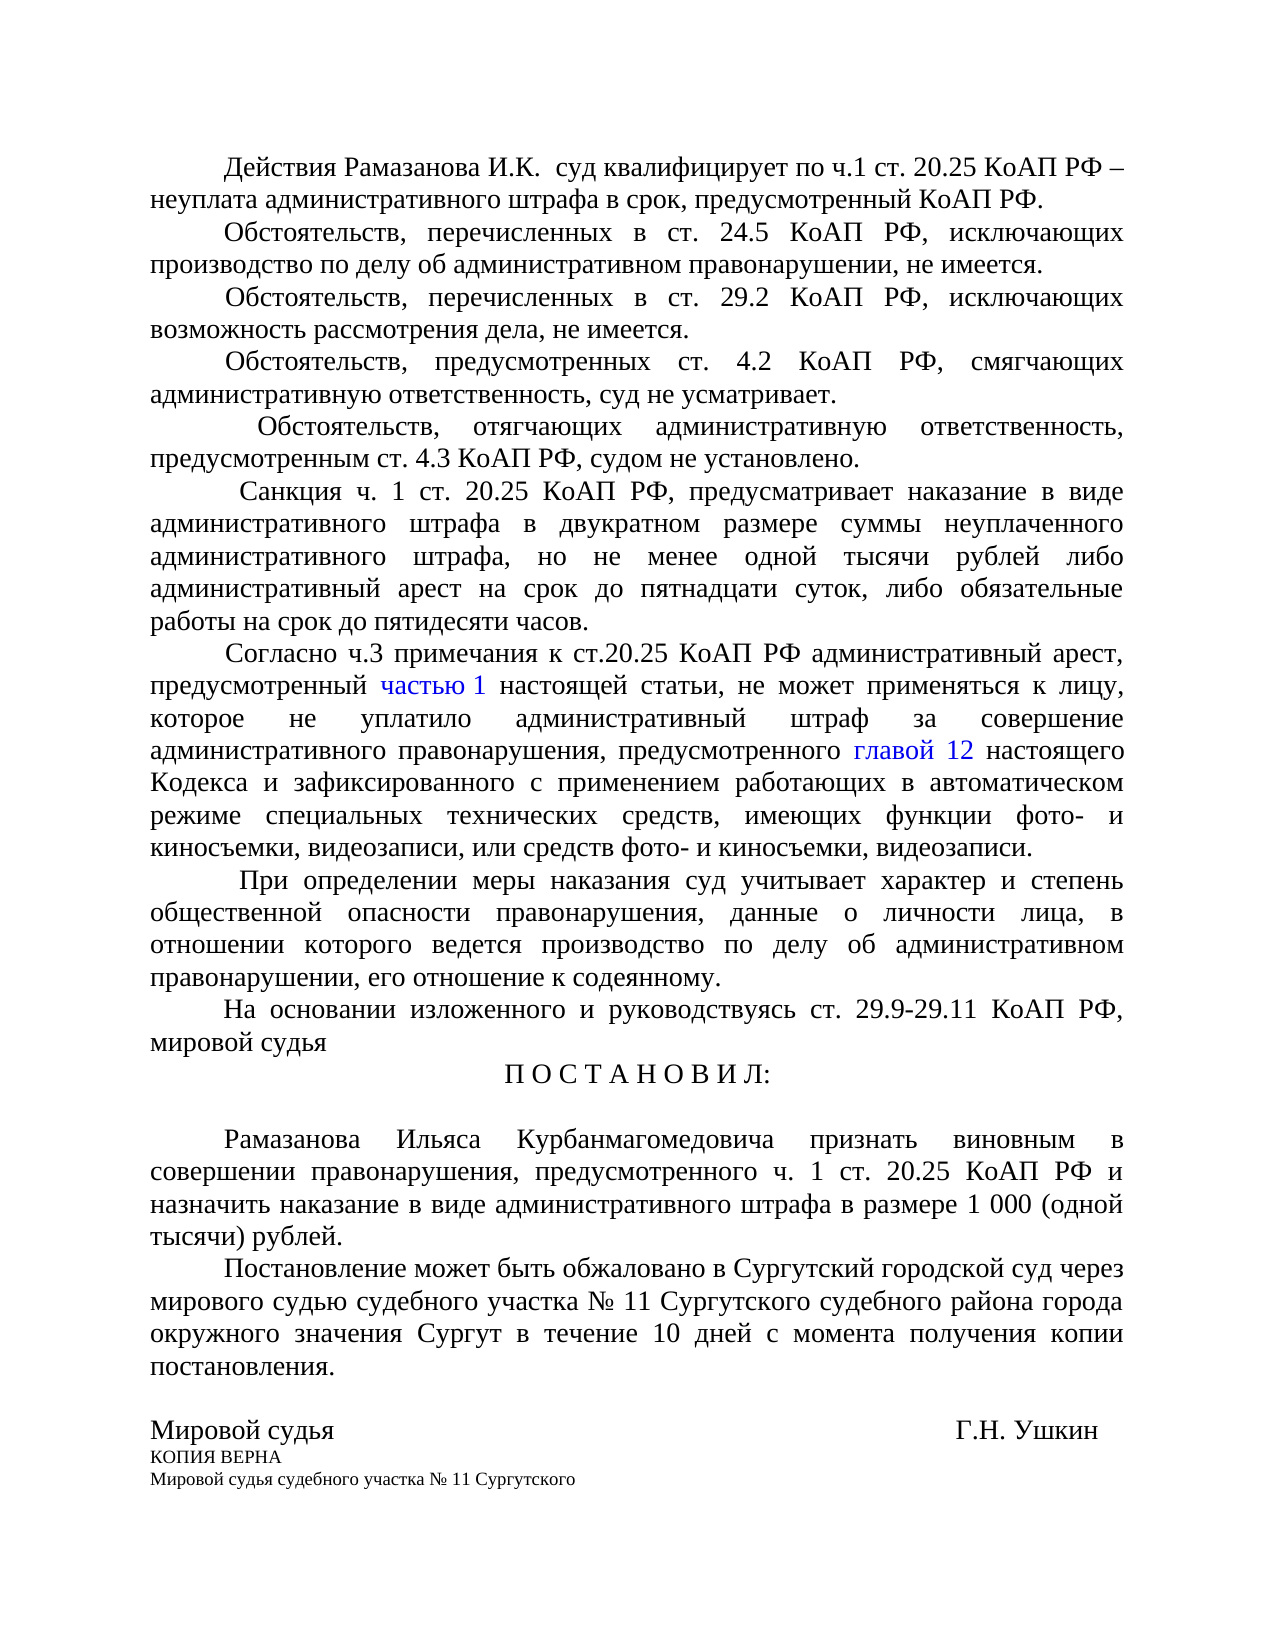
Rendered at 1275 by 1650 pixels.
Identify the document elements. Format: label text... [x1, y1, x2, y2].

text КОПИЯ ВЕРНА [150, 1446, 1125, 1467]
text Согласно ч.3 примечания к ст.20.25 КоАП РФ административный арест, предусмотренный частью 1 настоящей статьи, не может применяться к лицу, которое не уплатило административный штраф за совершение административного правонарушения, предусмотренного главой 12 настоящего Кодекса и зафиксированного с применением работающих в автоматическом режиме специальных технических средств, имеющих функции фото- и киносъемки, видеозаписи, или средств фото- и киносъемки, видеозаписи. [150, 636, 1125, 863]
text Мировой судья судебного участка № 11 Сургутского [150, 1467, 1125, 1489]
text Мировой судья Г.Н. Ушкин [150, 1413, 1125, 1446]
text Обстоятельств, отягчающих административную ответственность, предусмотренным ст. 4.3 КоАП РФ, судом не установлено. [150, 409, 1125, 474]
text Действия Рамазанова И.К. суд квалифицирует по ч.1 ст. 20.25 КоАП РФ – неуплата административного штрафа в срок, предусмотренный КоАП РФ. [150, 150, 1125, 215]
text Рамазанова Ильяса Курбанмагомедовича признать виновным в совершении правонарушения, предусмотренного ч. 1 ст. 20.25 КоАП РФ и назначить наказание в виде административного штрафа в размере 1 000 (одной тысячи) рублей. [150, 1122, 1125, 1251]
text Обстоятельств, перечисленных в ст. 24.5 КоАП РФ, исключающих производство по делу об административном правонарушении, не имеется. [150, 215, 1125, 279]
text Санкция ч. 1 ст. 20.25 КоАП РФ, предусматривает наказание в виде административного штрафа в двукратном размере суммы неуплаченного административного штрафа, но не менее одной тысячи рублей либо административный арест на срок до пятнадцати суток, либо обязательные работы на срок до пятидесяти часов. [150, 474, 1125, 636]
text Обстоятельств, перечисленных в ст. 29.2 КоАП РФ, исключающих возможность рассмотрения дела, не имеется. [150, 279, 1125, 344]
text На основании изложенного и руководствуясь ст. 29.9-29.11 КоАП РФ, мировой судья [150, 992, 1125, 1057]
text Обстоятельств, предусмотренных ст. 4.2 КоАП РФ, смягчающих административную ответственность, суд не усматривает. [150, 344, 1125, 409]
text При определении меры наказания суд учитывает характер и степень общественной опасности правонарушения, данные о личности лица, в отношении которого ведется производство по делу об административном правонарушении, его отношение к содеянному. [150, 863, 1125, 992]
text Постановление может быть обжаловано в Сургутский городской суд через мирового судью судебного участка № 11 Сургутского судебного района города окружного значения Сургут в течение 10 дней с момента получения копии постановления. [150, 1251, 1125, 1381]
text П О С Т А Н О В И Л: [150, 1057, 1125, 1089]
